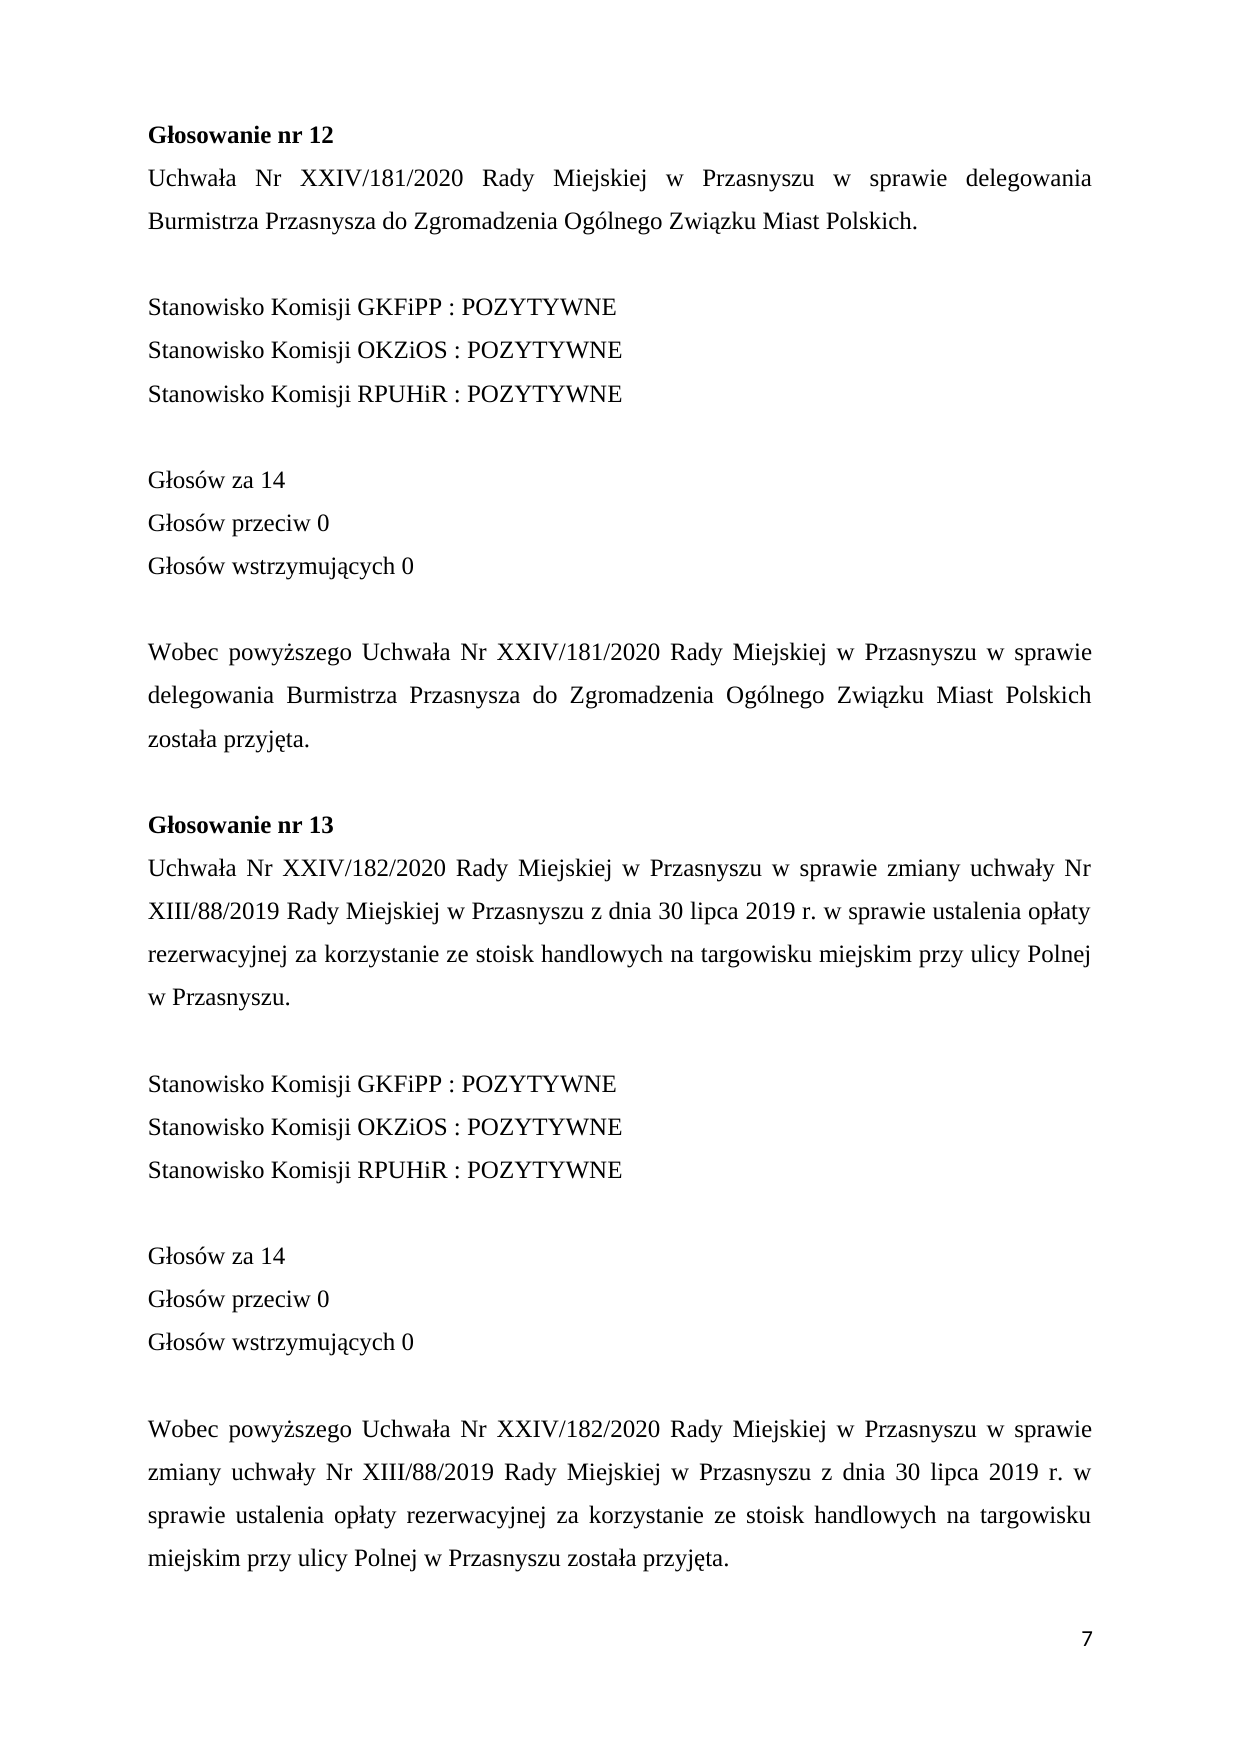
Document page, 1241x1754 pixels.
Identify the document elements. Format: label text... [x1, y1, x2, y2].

text Uchwała Nr XXIV/182/2020 Rady Miejskiej w Przasnyszu w sprawie zmiany uchwały Nr XIII/88/2019 Rady Miejskiej w Przasnyszu z dnia 30 lipca 2019 r. w sprawie ustalenia opłaty rezerwacyjnej za korzystanie ze stoisk handlowych na targowisku miejskim przy ulicy Polnej w Przasnyszu. [148, 853, 1092, 1011]
text Stanowisko Komisji GKFiPP : POZYTYWNE [148, 1069, 1092, 1097]
text Stanowisko Komisji OKZiOS : POZYTYWNE [148, 1112, 1092, 1141]
text Głosowanie nr 13 [148, 810, 1092, 839]
text Stanowisko Komisji RPUHiR : POZYTYWNE [148, 379, 1092, 407]
text Głosów przeciw 0 [148, 508, 1092, 537]
text Stanowisko Komisji OKZiOS : POZYTYWNE [148, 336, 1092, 364]
text Głosów za 14 [148, 465, 1092, 494]
text Głosów wstrzymujących 0 [148, 551, 1092, 580]
text Wobec powyższego Uchwała Nr XXIV/182/2020 Rady Miejskiej w Przasnyszu w sprawie zmiany uchwały Nr XIII/88/2019 Rady Miejskiej w Przasnyszu z dnia 30 lipca 2019 r. w sprawie ustalenia opłaty rezerwacyjnej za korzystanie ze stoisk handlowych na targowisku miejskim przy ulicy Polnej w Przasnyszu została przyjęta. [148, 1414, 1092, 1572]
text Głosów za 14 [148, 1241, 1092, 1270]
text Uchwała Nr XXIV/181/2020 Rady Miejskiej w Przasnyszu w sprawie delegowania Burmistrza Przasnysza do Zgromadzenia Ogólnego Związku Miast Polskich. [148, 163, 1092, 235]
text Głosów przeciw 0 [148, 1284, 1092, 1313]
text Wobec powyższego Uchwała Nr XXIV/181/2020 Rady Miejskiej w Przasnyszu w sprawie delegowania Burmistrza Przasnysza do Zgromadzenia Ogólnego Związku Miast Polskich została przyjęta. [148, 637, 1092, 752]
text Stanowisko Komisji RPUHiR : POZYTYWNE [148, 1155, 1092, 1184]
text Głosów wstrzymujących 0 [148, 1327, 1092, 1356]
text Głosowanie nr 12 [148, 120, 1092, 149]
text Stanowisko Komisji GKFiPP : POZYTYWNE [148, 292, 1092, 321]
